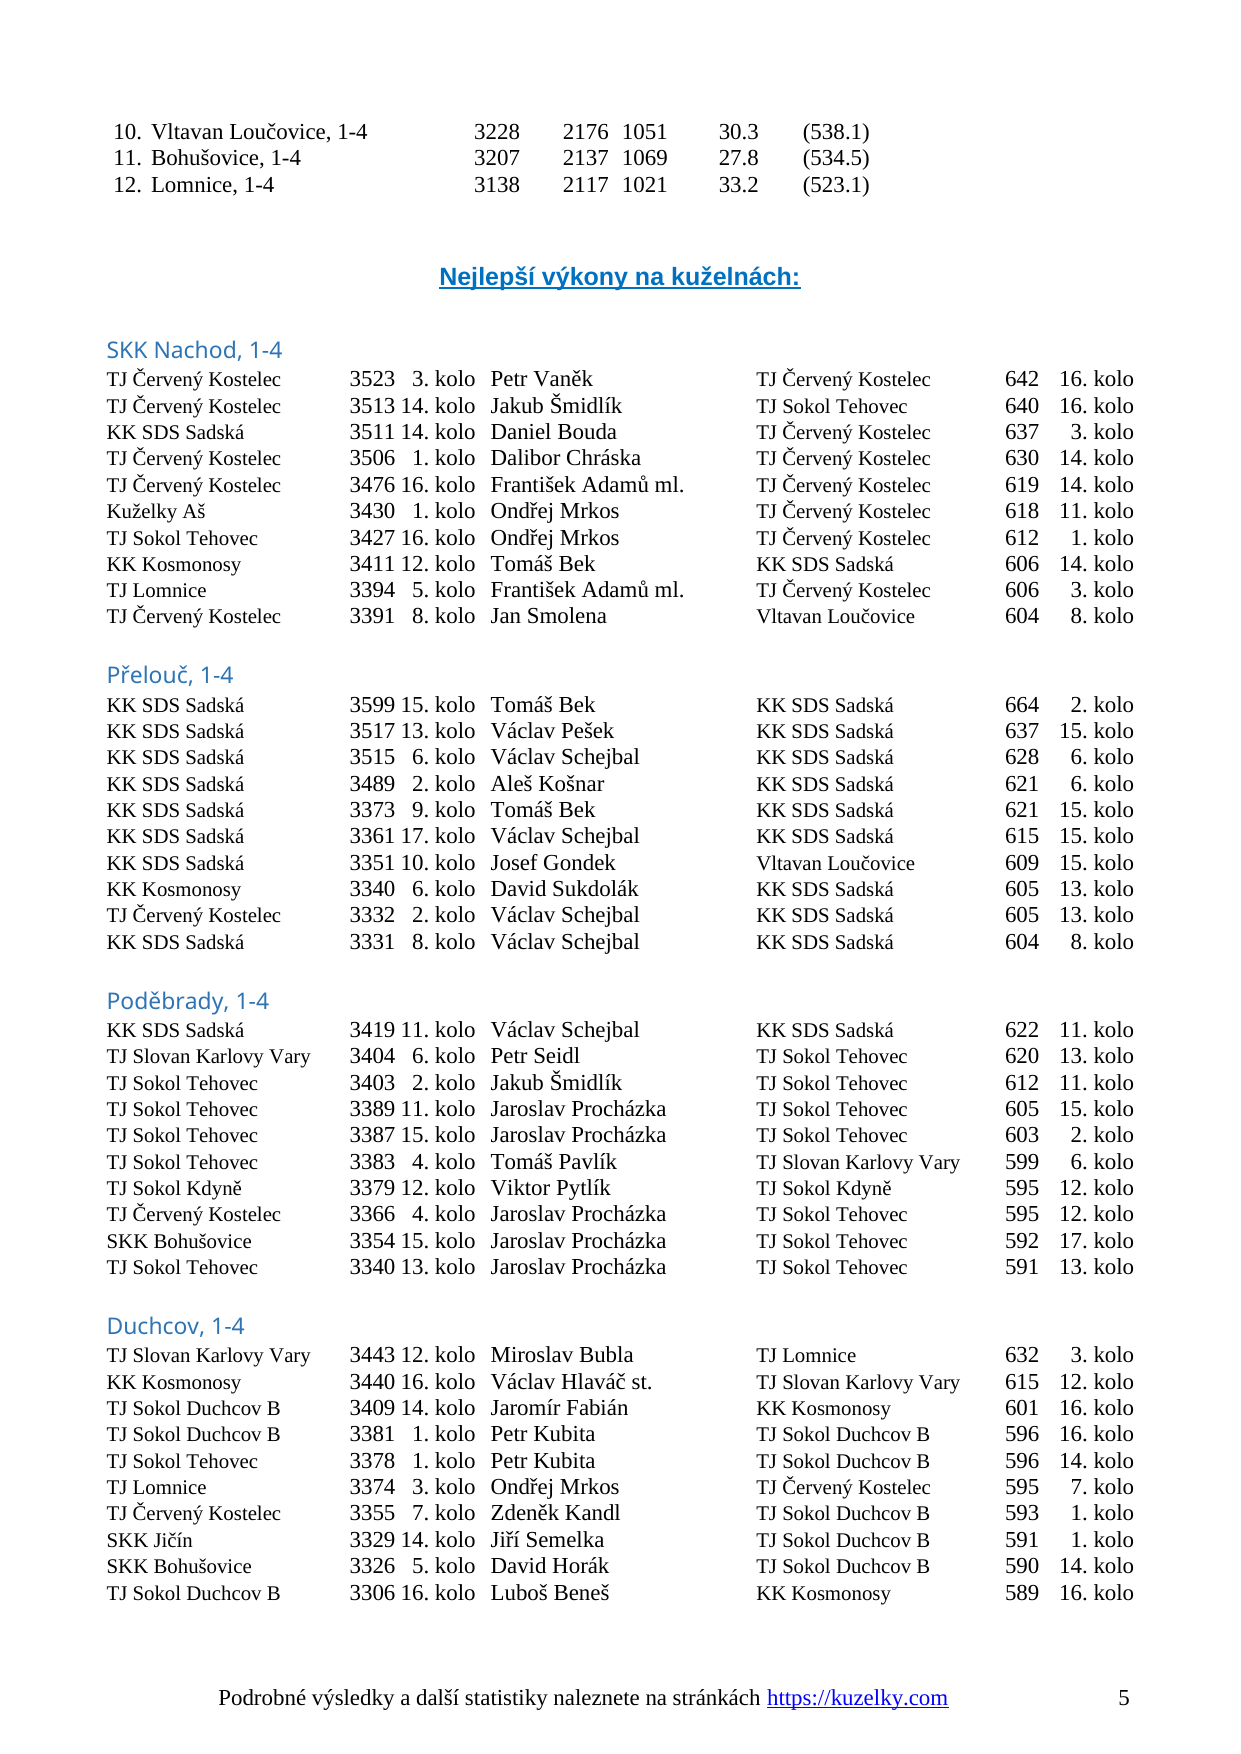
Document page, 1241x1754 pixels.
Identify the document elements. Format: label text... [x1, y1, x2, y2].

subtitle SKK Nachod, 1-4 [106, 334, 1134, 365]
text KK SDS Sadská 3511 14. kolo Daniel Bouda TJ Červený Kostelec 637 3. kolo [106, 418, 1134, 444]
text TJ Sokol Tehovec 3383 4. kolo Tomáš Pavlík TJ Slovan Karlovy Vary 599 6. kolo [106, 1148, 1134, 1174]
text TJ Sokol Tehovec 3403 2. kolo Jakub Šmidlík TJ Sokol Tehovec 612 11. kolo [106, 1069, 1134, 1095]
text TJ Lomnice 3374 3. kolo Ondřej Mrkos TJ Červený Kostelec 595 7. kolo [106, 1473, 1134, 1499]
text TJ Červený Kostelec 3332 2. kolo Václav Schejbal KK SDS Sadská 605 13. kolo [106, 902, 1134, 928]
text 11. Bohušovice, 1-4 3207 2137 1069 27.8 (534.5) [106, 144, 1134, 171]
text KK SDS Sadská 3599 15. kolo Tomáš Bek KK SDS Sadská 664 2. kolo [106, 691, 1134, 717]
text KK SDS Sadská 3373 9. kolo Tomáš Bek KK SDS Sadská 621 15. kolo [106, 796, 1134, 822]
text TJ Červený Kostelec 3355 7. kolo Zdeněk Kandl TJ Sokol Duchcov B 593 1. kolo [106, 1499, 1134, 1526]
text TJ Červený Kostelec 3476 16. kolo František Adamů ml. TJ Červený Kostelec 619 14. kolo [106, 471, 1134, 497]
subtitle Duchcov, 1-4 [106, 1310, 1134, 1341]
subtitle Poděbrady, 1-4 [106, 985, 1134, 1016]
text TJ Červený Kostelec 3391 8. kolo Jan Smolena Vltavan Loučovice 604 8. kolo [106, 603, 1134, 629]
text TJ Sokol Tehovec 3340 13. kolo Jaroslav Procházka TJ Sokol Tehovec 591 13. kolo [106, 1253, 1134, 1279]
text Kuželky Aš 3430 1. kolo Ondřej Mrkos TJ Červený Kostelec 618 11. kolo [106, 497, 1134, 523]
text KK Kosmonosy 3340 6. kolo David Sukdolák KK SDS Sadská 605 13. kolo [106, 875, 1134, 902]
text TJ Sokol Kdyně 3379 12. kolo Viktor Pytlík TJ Sokol Kdyně 595 12. kolo [106, 1174, 1134, 1201]
text Nejlepší výkony na kuželnách: [94, 262, 1145, 291]
text TJ Sokol Tehovec 3389 11. kolo Jaroslav Procházka TJ Sokol Tehovec 605 15. kolo [106, 1095, 1134, 1121]
text TJ Červený Kostelec 3366 4. kolo Jaroslav Procházka TJ Sokol Tehovec 595 12. kolo [106, 1201, 1134, 1227]
text SKK Bohušovice 3326 5. kolo David Horák TJ Sokol Duchcov B 590 14. kolo [106, 1552, 1134, 1578]
text TJ Červený Kostelec 3523 3. kolo Petr Vaněk TJ Červený Kostelec 642 16. kolo [106, 365, 1134, 392]
text KK SDS Sadská 3489 2. kolo Aleš Košnar KK SDS Sadská 621 6. kolo [106, 770, 1134, 796]
text KK SDS Sadská 3351 10. kolo Josef Gondek Vltavan Loučovice 609 15. kolo [106, 849, 1134, 875]
text 12. Lomnice, 1-4 3138 2117 1021 33.2 (523.1) [106, 171, 1134, 197]
text KK Kosmonosy 3440 16. kolo Václav Hlaváč st. TJ Slovan Karlovy Vary 615 12. kolo [106, 1368, 1134, 1394]
text 10. Vltavan Loučovice, 1-4 3228 2176 1051 30.3 (538.1) [106, 118, 1134, 144]
text TJ Červený Kostelec 3513 14. kolo Jakub Šmidlík TJ Sokol Tehovec 640 16. kolo [106, 392, 1134, 418]
text TJ Červený Kostelec 3506 1. kolo Dalibor Chráska TJ Červený Kostelec 630 14. kolo [106, 444, 1134, 471]
text TJ Sokol Tehovec 3378 1. kolo Petr Kubita TJ Sokol Duchcov B 596 14. kolo [106, 1447, 1134, 1473]
subtitle Přelouč, 1-4 [106, 659, 1134, 691]
text TJ Slovan Karlovy Vary 3404 6. kolo Petr Seidl TJ Sokol Tehovec 620 13. kolo [106, 1042, 1134, 1069]
text TJ Sokol Tehovec 3427 16. kolo Ondřej Mrkos TJ Červený Kostelec 612 1. kolo [106, 523, 1134, 550]
text KK SDS Sadská 3331 8. kolo Václav Schejbal KK SDS Sadská 604 8. kolo [106, 928, 1134, 954]
text SKK Bohušovice 3354 15. kolo Jaroslav Procházka TJ Sokol Tehovec 592 17. kolo [106, 1227, 1134, 1253]
text KK SDS Sadská 3517 13. kolo Václav Pešek KK SDS Sadská 637 15. kolo [106, 717, 1134, 743]
text TJ Sokol Duchcov B 3381 1. kolo Petr Kubita TJ Sokol Duchcov B 596 16. kolo [106, 1420, 1134, 1447]
text KK SDS Sadská 3515 6. kolo Václav Schejbal KK SDS Sadská 628 6. kolo [106, 743, 1134, 770]
text TJ Slovan Karlovy Vary 3443 12. kolo Miroslav Bubla TJ Lomnice 632 3. kolo [106, 1341, 1134, 1368]
text KK SDS Sadská 3419 11. kolo Václav Schejbal KK SDS Sadská 622 11. kolo [106, 1016, 1134, 1042]
text KK SDS Sadská 3361 17. kolo Václav Schejbal KK SDS Sadská 615 15. kolo [106, 822, 1134, 849]
text TJ Lomnice 3394 5. kolo František Adamů ml. TJ Červený Kostelec 606 3. kolo [106, 576, 1134, 603]
text TJ Sokol Duchcov B 3306 16. kolo Luboš Beneš KK Kosmonosy 589 16. kolo [106, 1578, 1134, 1605]
text SKK Jičín 3329 14. kolo Jiří Semelka TJ Sokol Duchcov B 591 1. kolo [106, 1526, 1134, 1552]
text TJ Sokol Duchcov B 3409 14. kolo Jaromír Fabián KK Kosmonosy 601 16. kolo [106, 1394, 1134, 1420]
text TJ Sokol Tehovec 3387 15. kolo Jaroslav Procházka TJ Sokol Tehovec 603 2. kolo [106, 1121, 1134, 1148]
text KK Kosmonosy 3411 12. kolo Tomáš Bek KK SDS Sadská 606 14. kolo [106, 550, 1134, 576]
